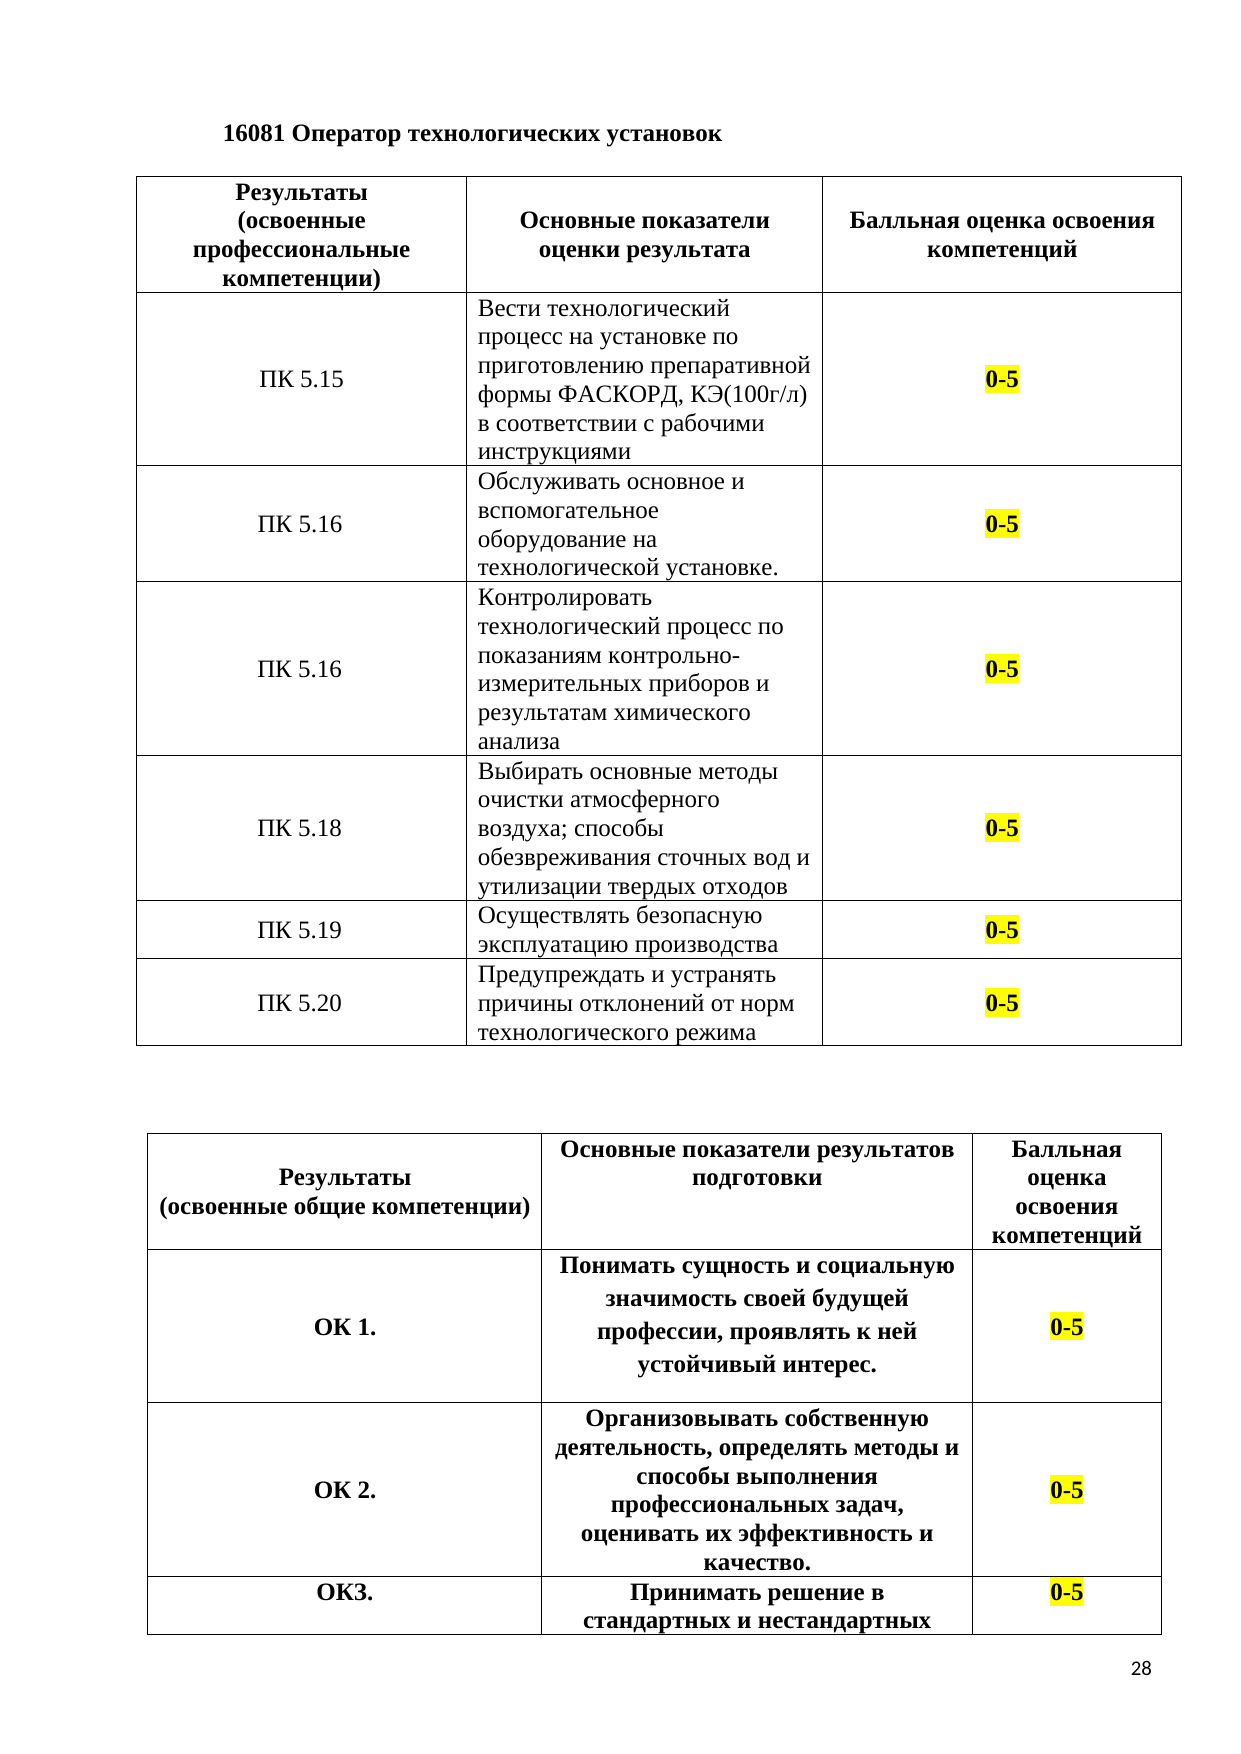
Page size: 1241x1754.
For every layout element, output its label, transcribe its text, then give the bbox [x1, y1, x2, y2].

table_cell 0-5 [823, 901, 1181, 958]
table_header Основные показатели результатов подготовки [542, 1134, 972, 1249]
table_cell ПК 5.19 [137, 901, 466, 958]
table_cell ОК 1. [148, 1250, 541, 1402]
table_header Балльная оценка освоения компетенций [973, 1134, 1161, 1249]
table_cell ПК 5.15 [137, 293, 466, 465]
table_cell 0-5 [823, 959, 1181, 1045]
table_cell ОКЗ. [148, 1577, 541, 1634]
table_cell Понимать сущность и социальную значимость своей будущей профессии, проявлять к ней устойчивый интерес. [542, 1250, 972, 1402]
table_cell Организовывать собственную деятельность, определять методы и способы выполнения профессиональных задач, оценивать их эффективность и качество. [542, 1403, 972, 1576]
table_cell 0-5 [973, 1403, 1161, 1576]
table_cell ПК 5.16 [137, 582, 466, 755]
table_cell 0-5 [823, 582, 1181, 755]
table_cell ПК 5.16 [137, 466, 466, 581]
table_cell ПК 5.20 [137, 959, 466, 1045]
table_cell Осуществлять безопасную эксплуатацию производства [467, 901, 822, 958]
text 16081 Оператор технологических установок [148, 118, 1152, 147]
table_header Результаты (освоенные профессиональные компетенции) [137, 177, 466, 292]
table_cell Вести технологический процесс на установке по приготовлению препаративной формы ФАСКОРД, КЭ(100г/л) в соответствии с рабочими инструкциями [467, 293, 822, 465]
table_cell 0-5 [973, 1250, 1161, 1402]
table_cell 0-5 [823, 756, 1181, 899]
table_cell ПК 5.18 [137, 756, 466, 899]
table_cell 0-5 [973, 1577, 1161, 1634]
table_header Балльная оценка освоения компетенций [823, 177, 1181, 292]
table_cell Контролировать технологический процесс по показаниям контрольно-измерительных приборов и результатам химического анализа [467, 582, 822, 755]
table_header Результаты (освоенные общие компетенции) [148, 1134, 541, 1249]
table_cell Обслуживать основное и вспомогательное оборудование на технологической установке. [467, 466, 822, 581]
table_cell Предупреждать и устранять причины отклонений от норм технологического режима [467, 959, 822, 1045]
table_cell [542, 1577, 972, 1634]
table_cell 0-5 [823, 466, 1181, 581]
table_cell 0-5 [823, 293, 1181, 465]
table_header Основные показатели оценки результата [467, 177, 822, 292]
table_cell Выбирать основные методы очистки атмосферного воздуха; способы обезвреживания сточных вод и утилизации твердых отходов [467, 756, 822, 899]
table_cell ОК 2. [148, 1403, 541, 1576]
